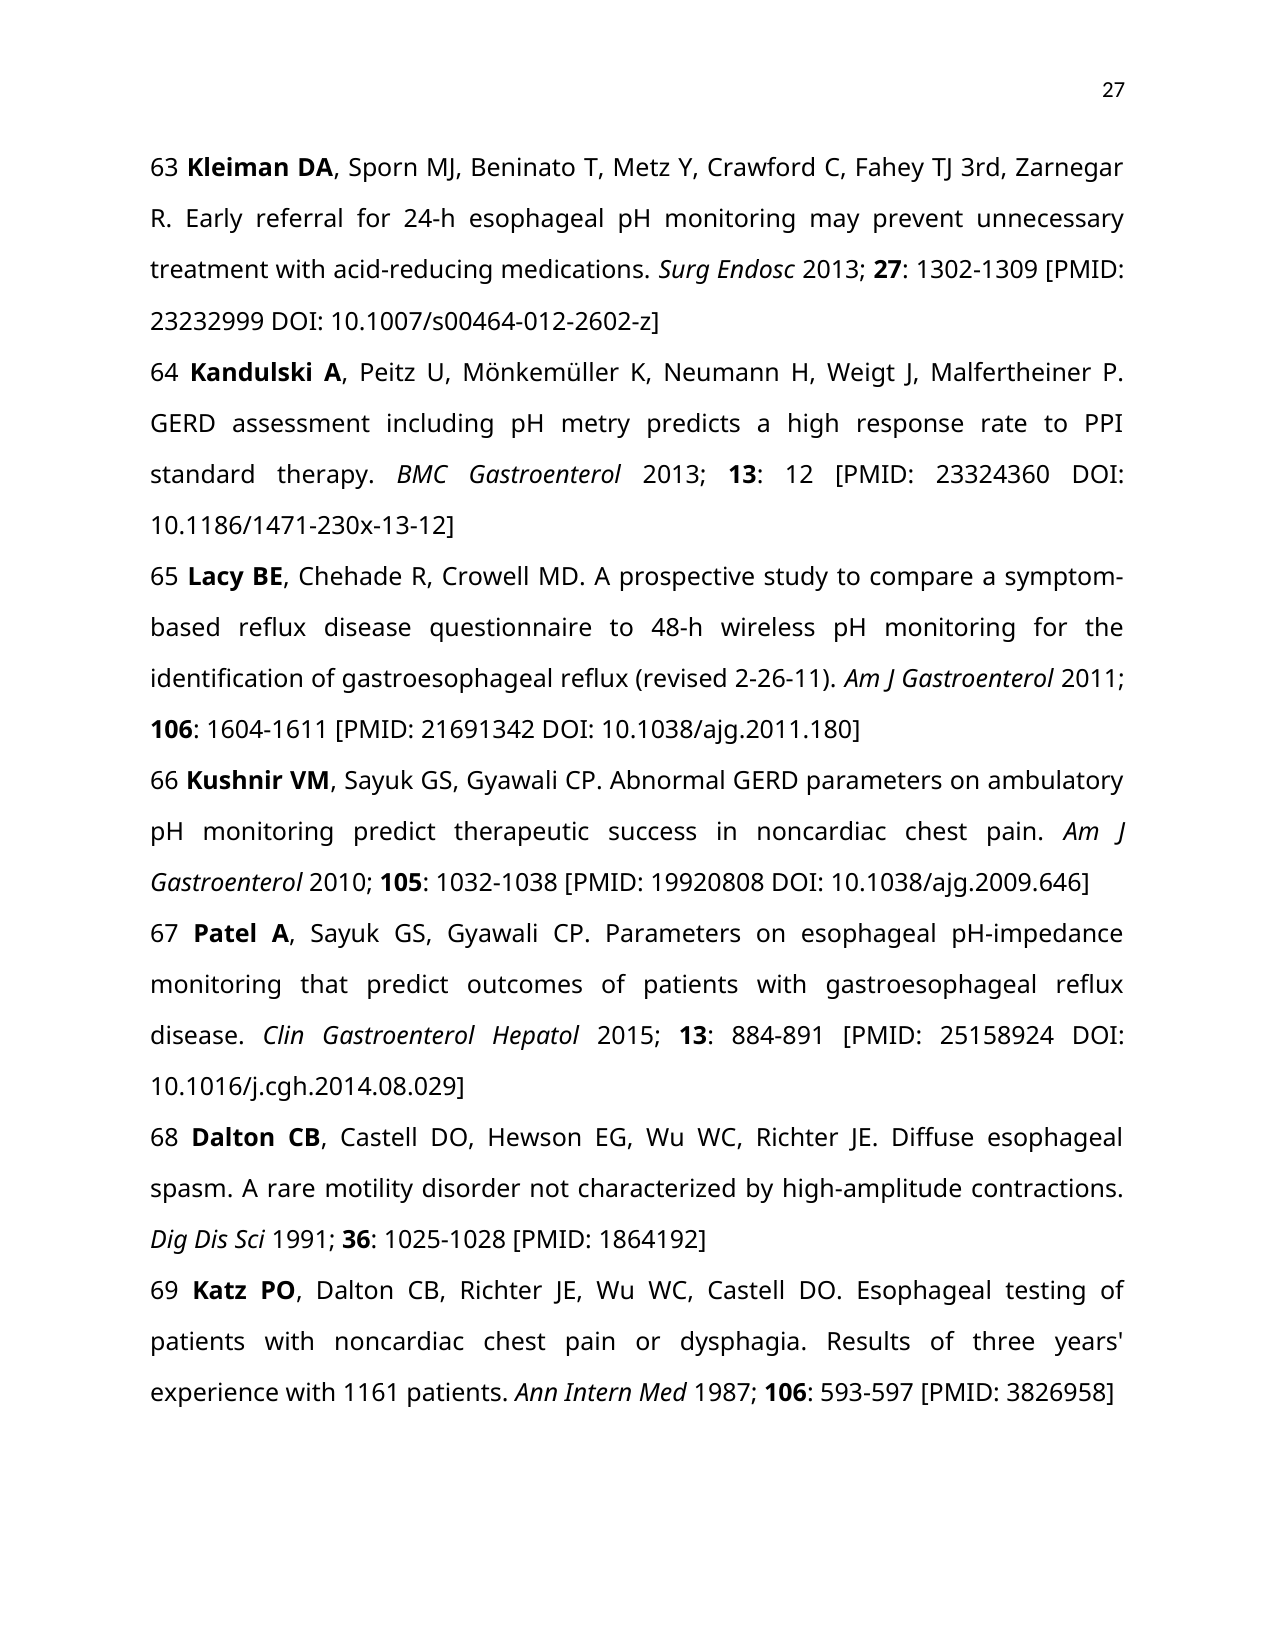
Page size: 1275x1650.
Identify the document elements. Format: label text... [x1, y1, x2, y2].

text 68 Dalton CB, Castell DO, Hewson EG, Wu WC, Richter JE. Diffuse esophageal spasm. A rare motility disorder not characterized by high-amplitude contractions. Dig Dis Sci 1991; 36: 1025-1028 [PMID: 1864192] [150, 1120, 1125, 1256]
text 65 Lacy BE, Chehade R, Crowell MD. A prospective study to compare a symptom-based reflux disease questionnaire to 48-h wireless pH monitoring for the identification of gastroesophageal reflux (revised 2-26-11). Am J Gastroenterol 2011; 106: 1604-1611 [PMID: 21691342 DOI: 10.1038/ajg.2011.180] [150, 558, 1125, 746]
text 69 Katz PO, Dalton CB, Richter JE, Wu WC, Castell DO. Esophageal testing of patients with noncardiac chest pain or dysphagia. Results of three years' experience with 1161 patients. Ann Intern Med 1987; 106: 593-597 [PMID: 3826958] [150, 1273, 1125, 1409]
text 63 Kleiman DA, Sporn MJ, Beninato T, Metz Y, Crawford C, Fahey TJ 3rd, Zarnegar R. Early referral for 24-h esophageal pH monitoring may prevent unnecessary treatment with acid-reducing medications. Surg Endosc 2013; 27: 1302-1309 [PMID: 23232999 DOI: 10.1007/s00464-012-2602-z] [150, 150, 1125, 337]
text 66 Kushnir VM, Sayuk GS, Gyawali CP. Abnormal GERD parameters on ambulatory pH monitoring predict therapeutic success in noncardiac chest pain. Am J Gastroenterol 2010; 105: 1032-1038 [PMID: 19920808 DOI: 10.1038/ajg.2009.646] [150, 762, 1125, 899]
text 64 Kandulski A, Peitz U, Mönkemüller K, Neumann H, Weigt J, Malfertheiner P. GERD assessment including pH metry predicts a high response rate to PPI standard therapy. BMC Gastroenterol 2013; 13: 12 [PMID: 23324360 DOI: 10.1186/1471-230x-13-12] [150, 354, 1125, 541]
text 67 Patel A, Sayuk GS, Gyawali CP. Parameters on esophageal pH-impedance monitoring that predict outcomes of patients with gastroesophageal reflux disease. Clin Gastroenterol Hepatol 2015; 13: 884-891 [PMID: 25158924 DOI: 10.1016/j.cgh.2014.08.029] [150, 916, 1125, 1103]
